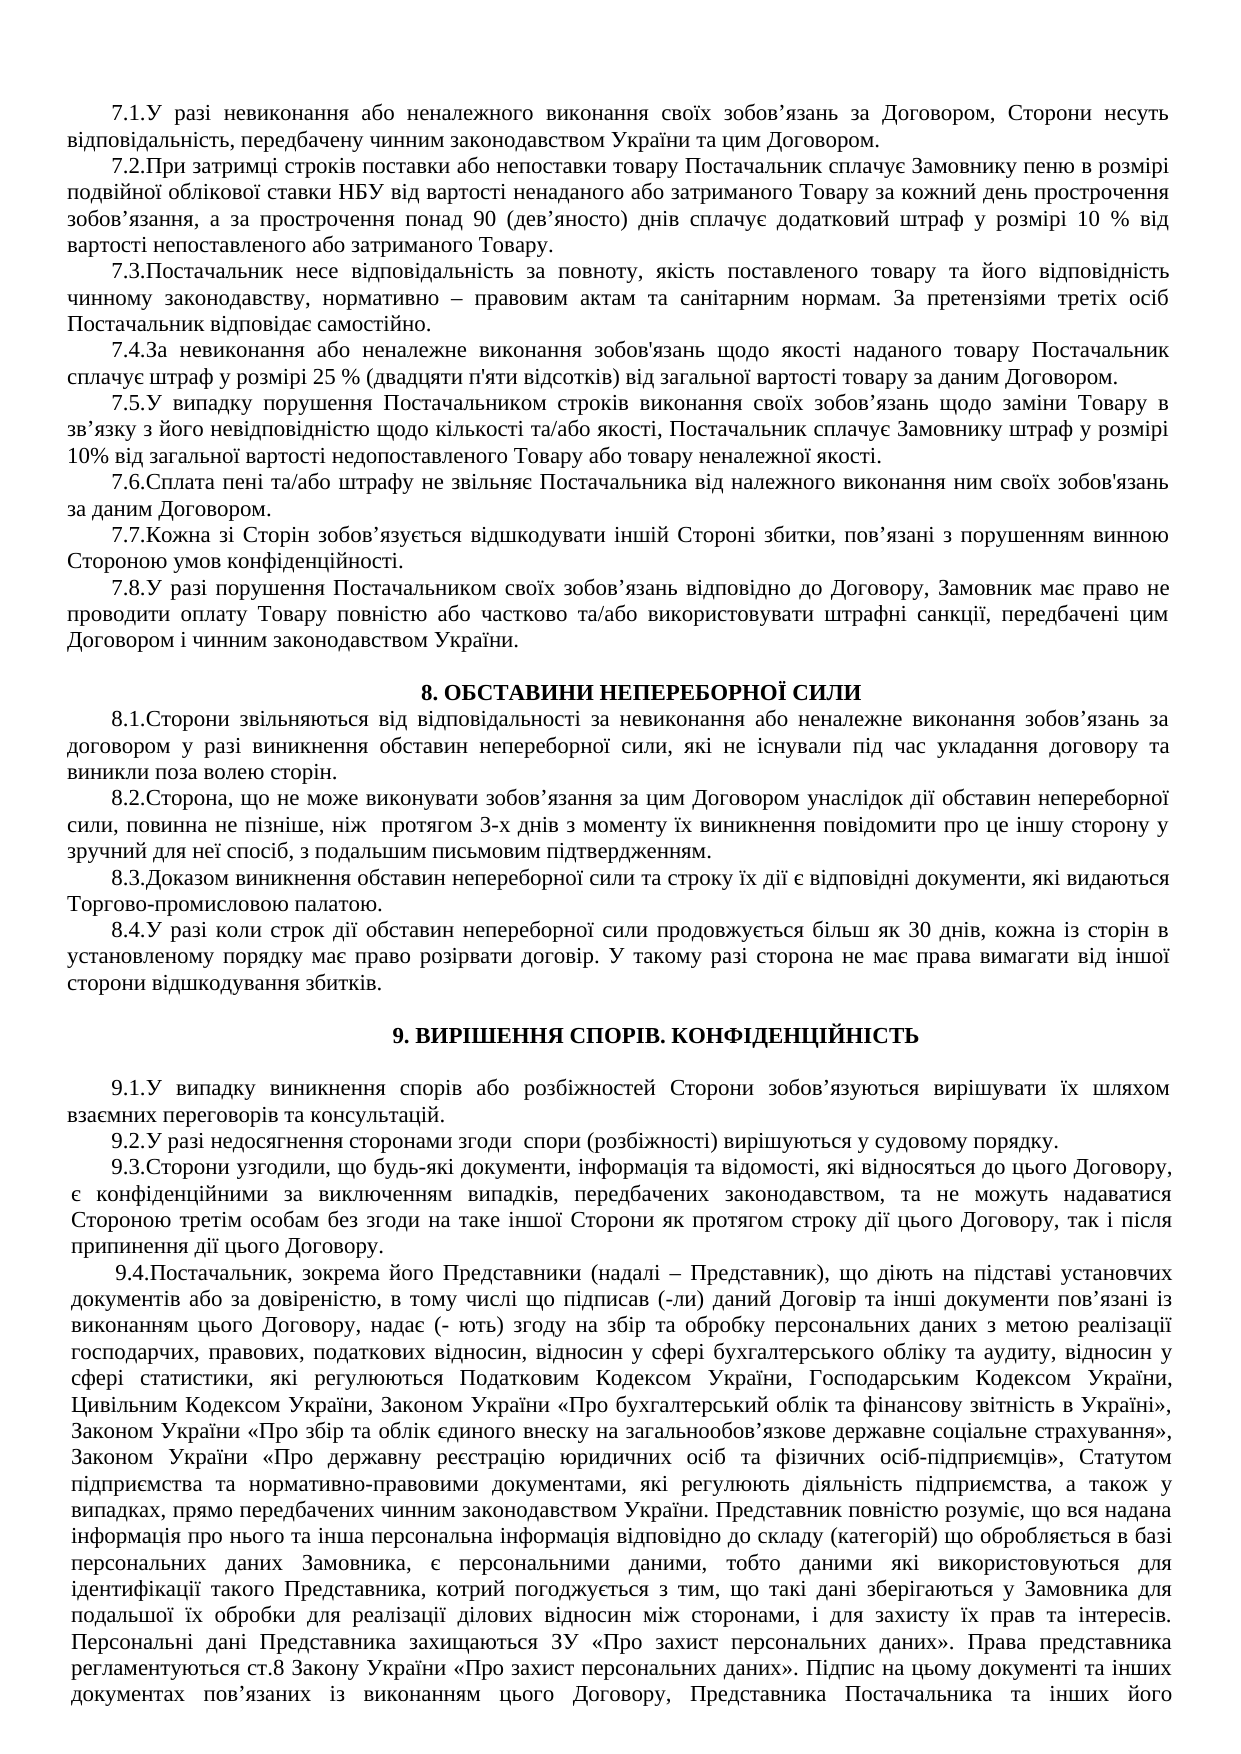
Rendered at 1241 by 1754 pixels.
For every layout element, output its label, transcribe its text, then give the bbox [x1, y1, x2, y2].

text 8. ОБСТАВИНИ НЕПЕРЕБОРНОЇ СИЛИ [67, 679, 1171, 705]
text 7.6.Сплата пені та/або штрафу не звільняє Постачальника від належного виконання ним своїх зобов'язань за даним Договором. [67, 468, 1171, 521]
text 7.5.У випадку порушення Постачальником строків виконання своїх зобов’язань щодо заміни Товару в зв’язку з його невідповідністю щодо кількості та/або якості, Постачальник сплачує Замовнику штраф у розмірі 10% від загальної вартості недопоставленого Товару або товару неналежної якості. [67, 389, 1171, 468]
text 7.8.У разі порушення Постачальником своїх зобов’язань відповідно до Договору, Замовник має право не проводити оплату Товару повністю або частково та/або використовувати штрафні санкції, передбачені цим Договором і чинним законодавством України. [67, 574, 1171, 653]
text 9. ВИРІШЕННЯ СПОРІВ. КОНФІДЕНЦІЙНІСТЬ [67, 1022, 1171, 1048]
text 7.1.У разі невиконання або неналежного виконання своїх зобов’язань за Договором, Сторони несуть відповідальність, передбачену чинним законодавством України та цим Договором. [67, 99, 1171, 152]
text 7.2.При затримці строків поставки або непоставки товару Постачальник сплачує Замовнику пеню в розмірі подвійної облікової ставки НБУ від вартості ненаданого або затриманого Товару за кожний день прострочення зобов’язання, а за прострочення понад 90 (дев’яносто) днів сплачує додатковий штраф у розмірі 10 % від вартості непоставленого або затриманого Товару. [67, 152, 1171, 257]
text 8.3.Доказом виникнення обставин непереборної сили та строку їх дії є відповідні документи, які видаються Торгово-промисловою палатою. [67, 863, 1171, 916]
text 9.2.У разі недосягнення сторонами згоди спори (розбіжності) вирішуються у судовому порядку. [67, 1127, 1171, 1153]
text 7.4.За невиконання або неналежне виконання зобов'язань щодо якості наданого товару Постачальник сплачує штраф у розмірі 25 % (двадцяти п'яти відсотків) від загальної вартості товару за даним Договором. [67, 336, 1171, 389]
text 8.1.Сторони звільняються від відповідальності за невиконання або неналежне виконання зобов’язань за договором у разі виникнення обставин непереборної сили, які не існували під час укладання договору та виникли поза волею сторін. [67, 705, 1171, 784]
text 9.1.У випадку виникнення спорів або розбіжностей Сторони зобов’язуються вирішувати їх шляхом взаємних переговорів та консультацій. [67, 1074, 1171, 1127]
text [71, 1259, 1174, 1707]
text 9.3.Сторони узгодили, що будь-які документи, інформація та відомості, які відносяться до цього Договору, є конфіденційними за виключенням випадків, передбачених законодавством, та не можуть надаватися Стороною третім особам без згоди на таке іншої Сторони як протягом строку дії цього Договору, так і після припинення дії цього Договору. [71, 1153, 1174, 1259]
text 8.4.У разі коли строк дії обставин непереборної сили продовжується більш як 30 днів, кожна із сторін в установленому порядку має право розірвати договір. У такому разі сторона не має права вимагати від іншої сторони відшкодування збитків. [67, 916, 1171, 995]
text 8.2.Сторона, що не може виконувати зобов’язання за цим Договором унаслідок дії обставин непереборної сили, повинна не пізніше, ніж протягом 3-х днів з моменту їх виникнення повідомити про це іншу сторону у зручний для неї спосіб, з подальшим письмовим підтвердженням. [67, 784, 1171, 863]
text 7.7.Кожна зі Сторін зобов’язується відшкодувати іншій Стороні збитки, пов’язані з порушенням винною Стороною умов конфіденційності. [67, 521, 1171, 574]
text 7.3.Постачальник несе відповідальність за повноту, якість поставленого товару та його відповідність чинному законодавству, нормативно – правовим актам та санітарним нормам. За претензіями третіх осіб Постачальник відповідає самостійно. [67, 257, 1171, 336]
